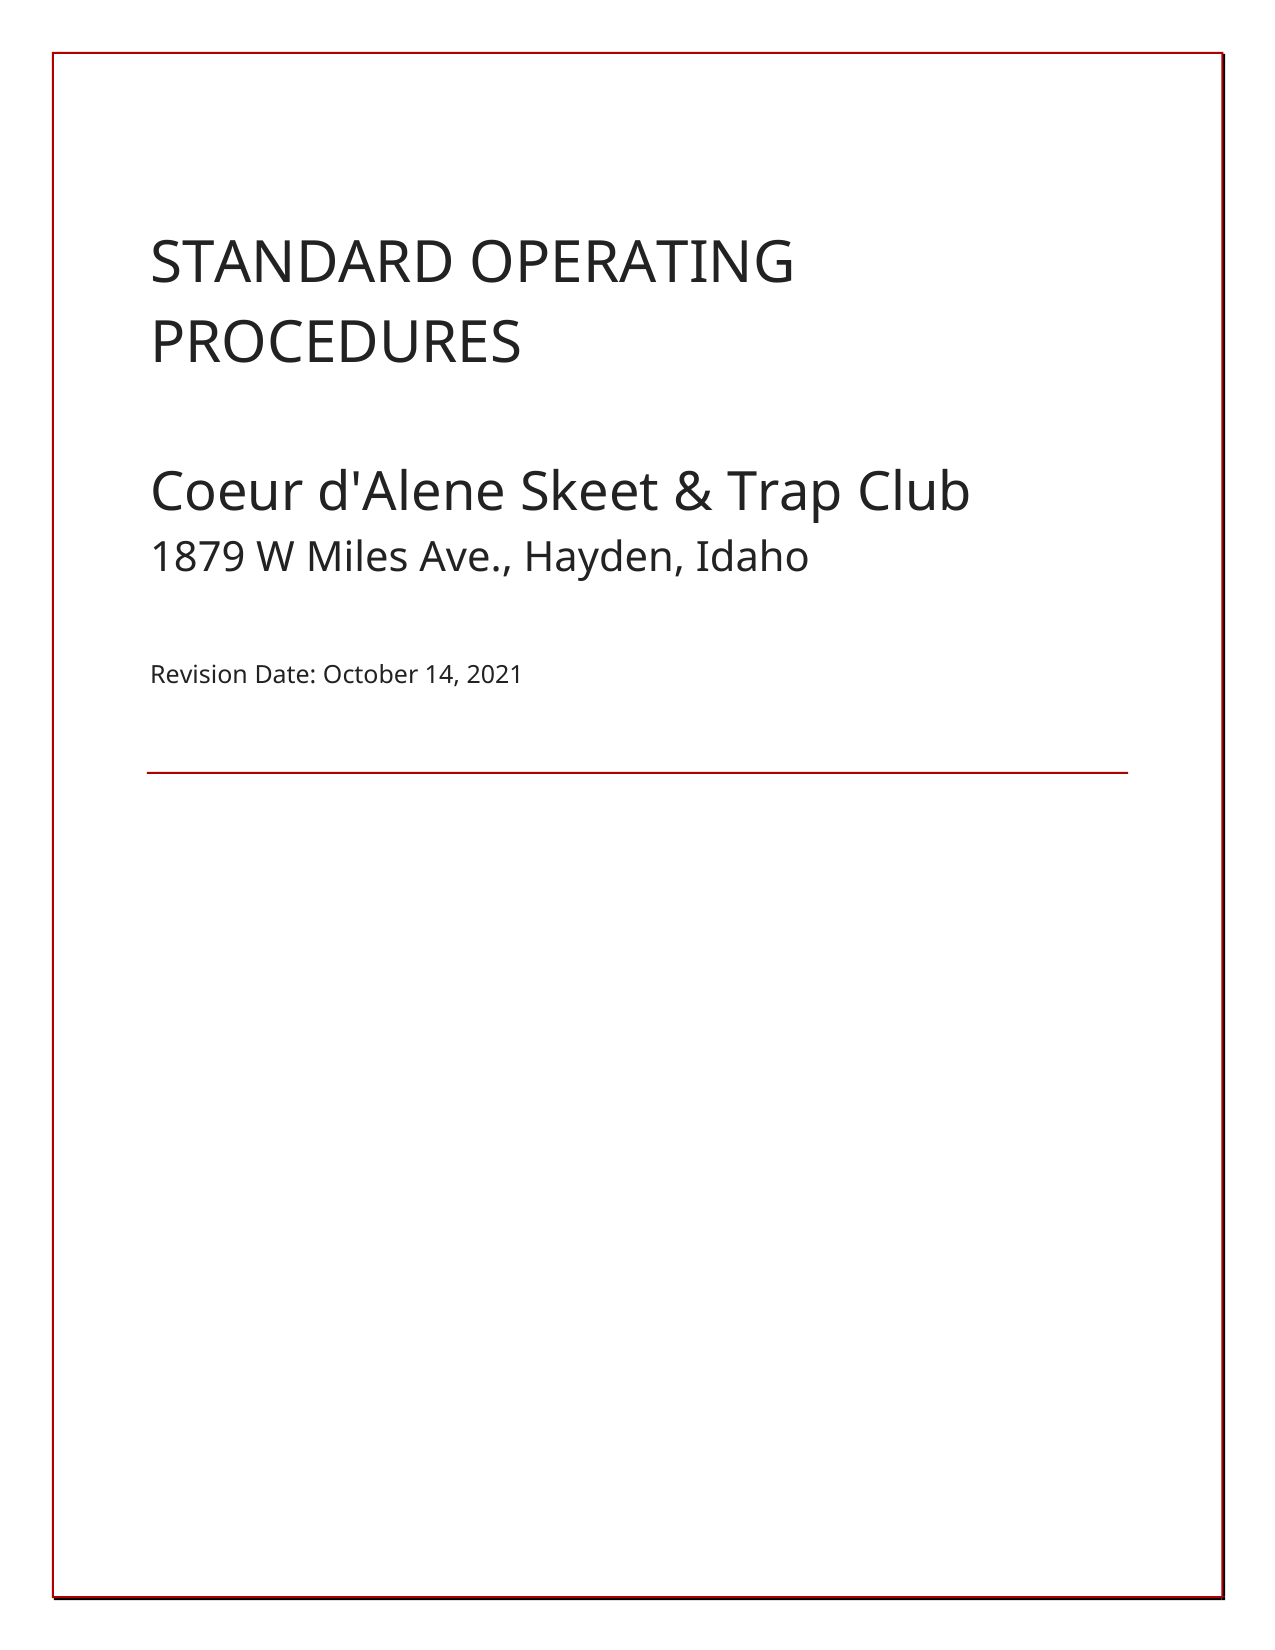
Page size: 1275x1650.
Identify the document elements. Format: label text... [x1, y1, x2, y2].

title STANDARD OPERATING PROCEDURES [150, 220, 1148, 379]
text Revision Date: October 14, 2021 [150, 657, 1148, 691]
text Skeet & Trap Club [150, 453, 1148, 527]
